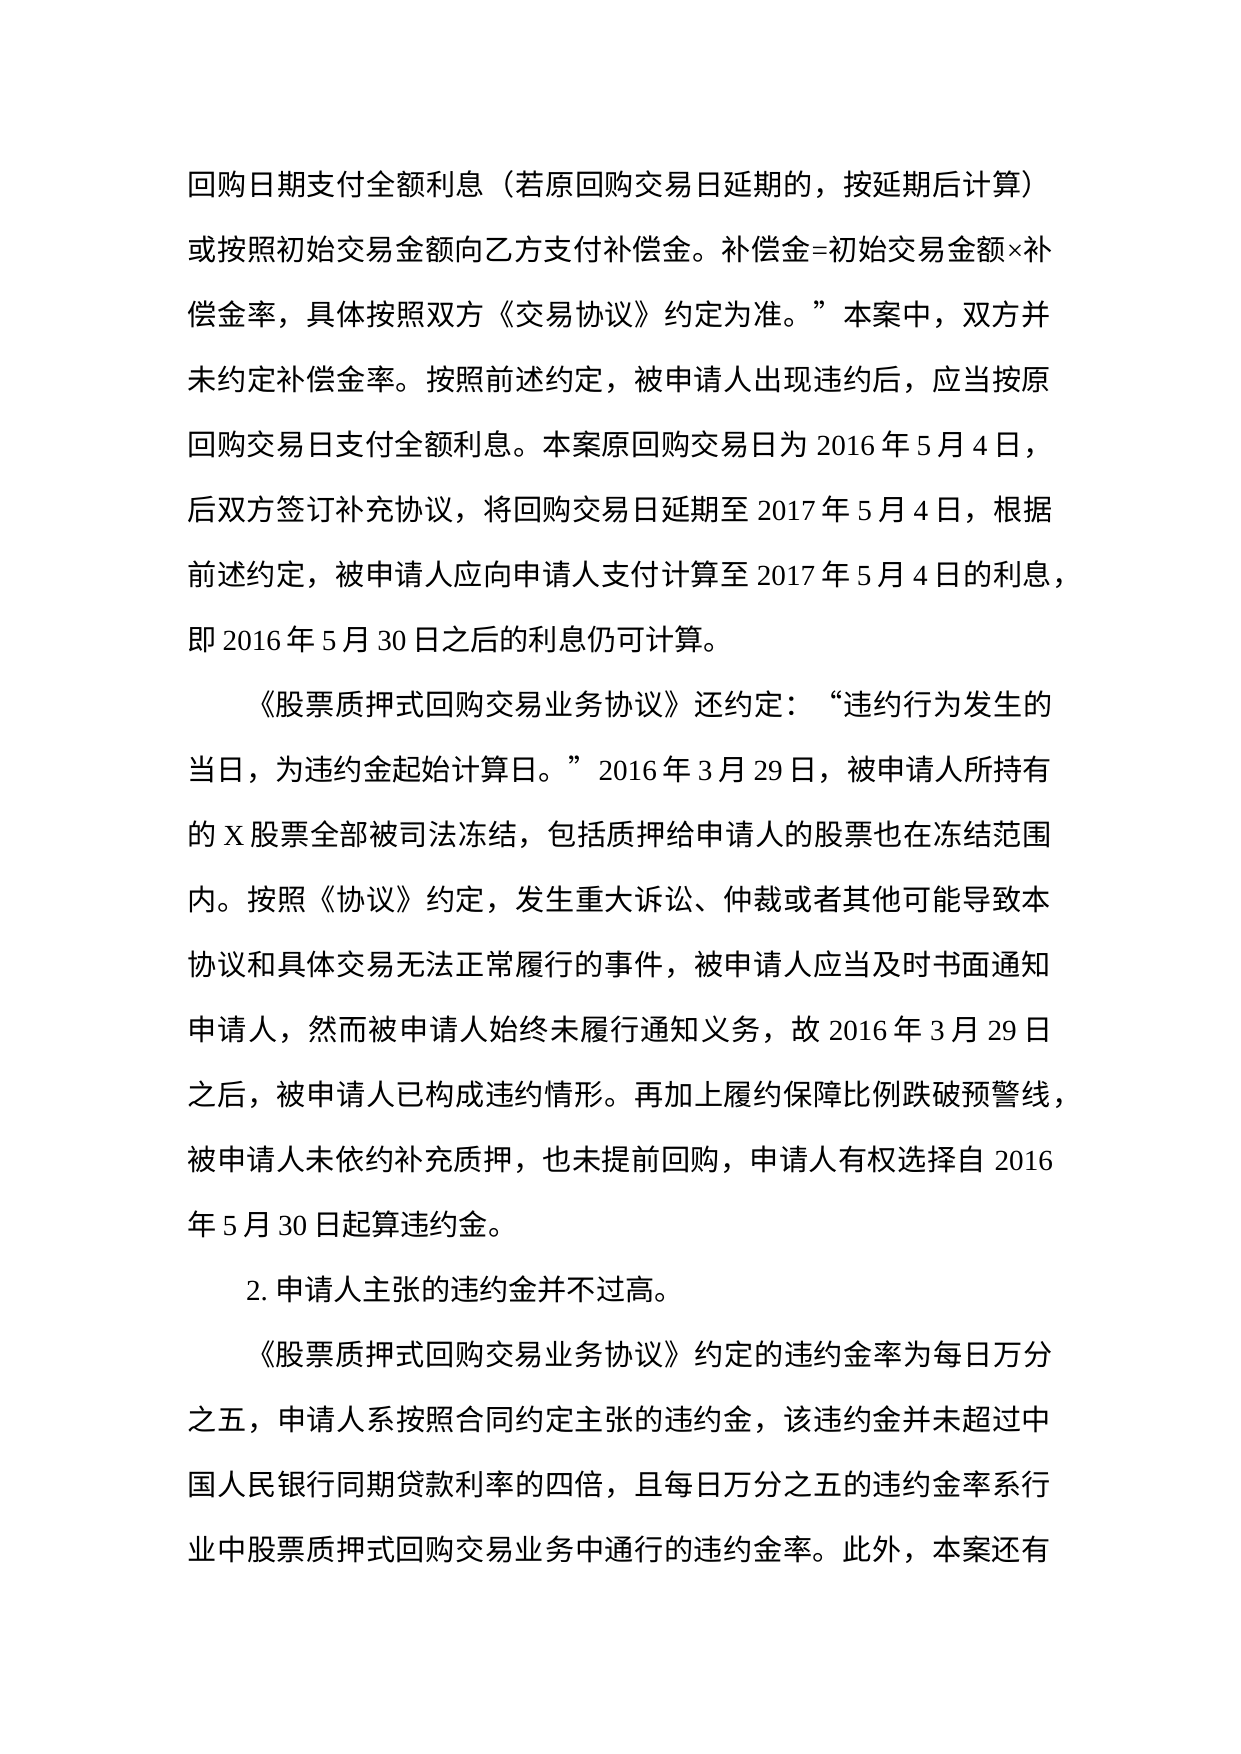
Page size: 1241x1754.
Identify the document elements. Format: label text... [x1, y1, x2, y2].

text 《股票质押式回购交易业务协议》还约定：“违约行为发生的当日，为违约金起始计算日。”2016年3月29日，被申请人所持有的X股票全部被司法冻结，包括质押给申请人的股票也在冻结范围内。按照《协议》约定，发生重大诉讼、仲裁或者其他可能导致本协议和具体交易无法正常履行的事件，被申请人应当及时书面通知申请人，然而被申请人始终未履行通知义务，故2016年3月29日之后，被申请人已构成违约情形。再加上履约保障比例跌破预警线，被申请人未依约补充质押，也未提前回购，申请人有权选择自2016年5月30日起算违约金。 [187, 670, 1053, 1255]
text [187, 150, 1053, 670]
text 2. 申请人主张的违约金并不过高。 [187, 1255, 1053, 1320]
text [187, 1320, 1053, 1580]
